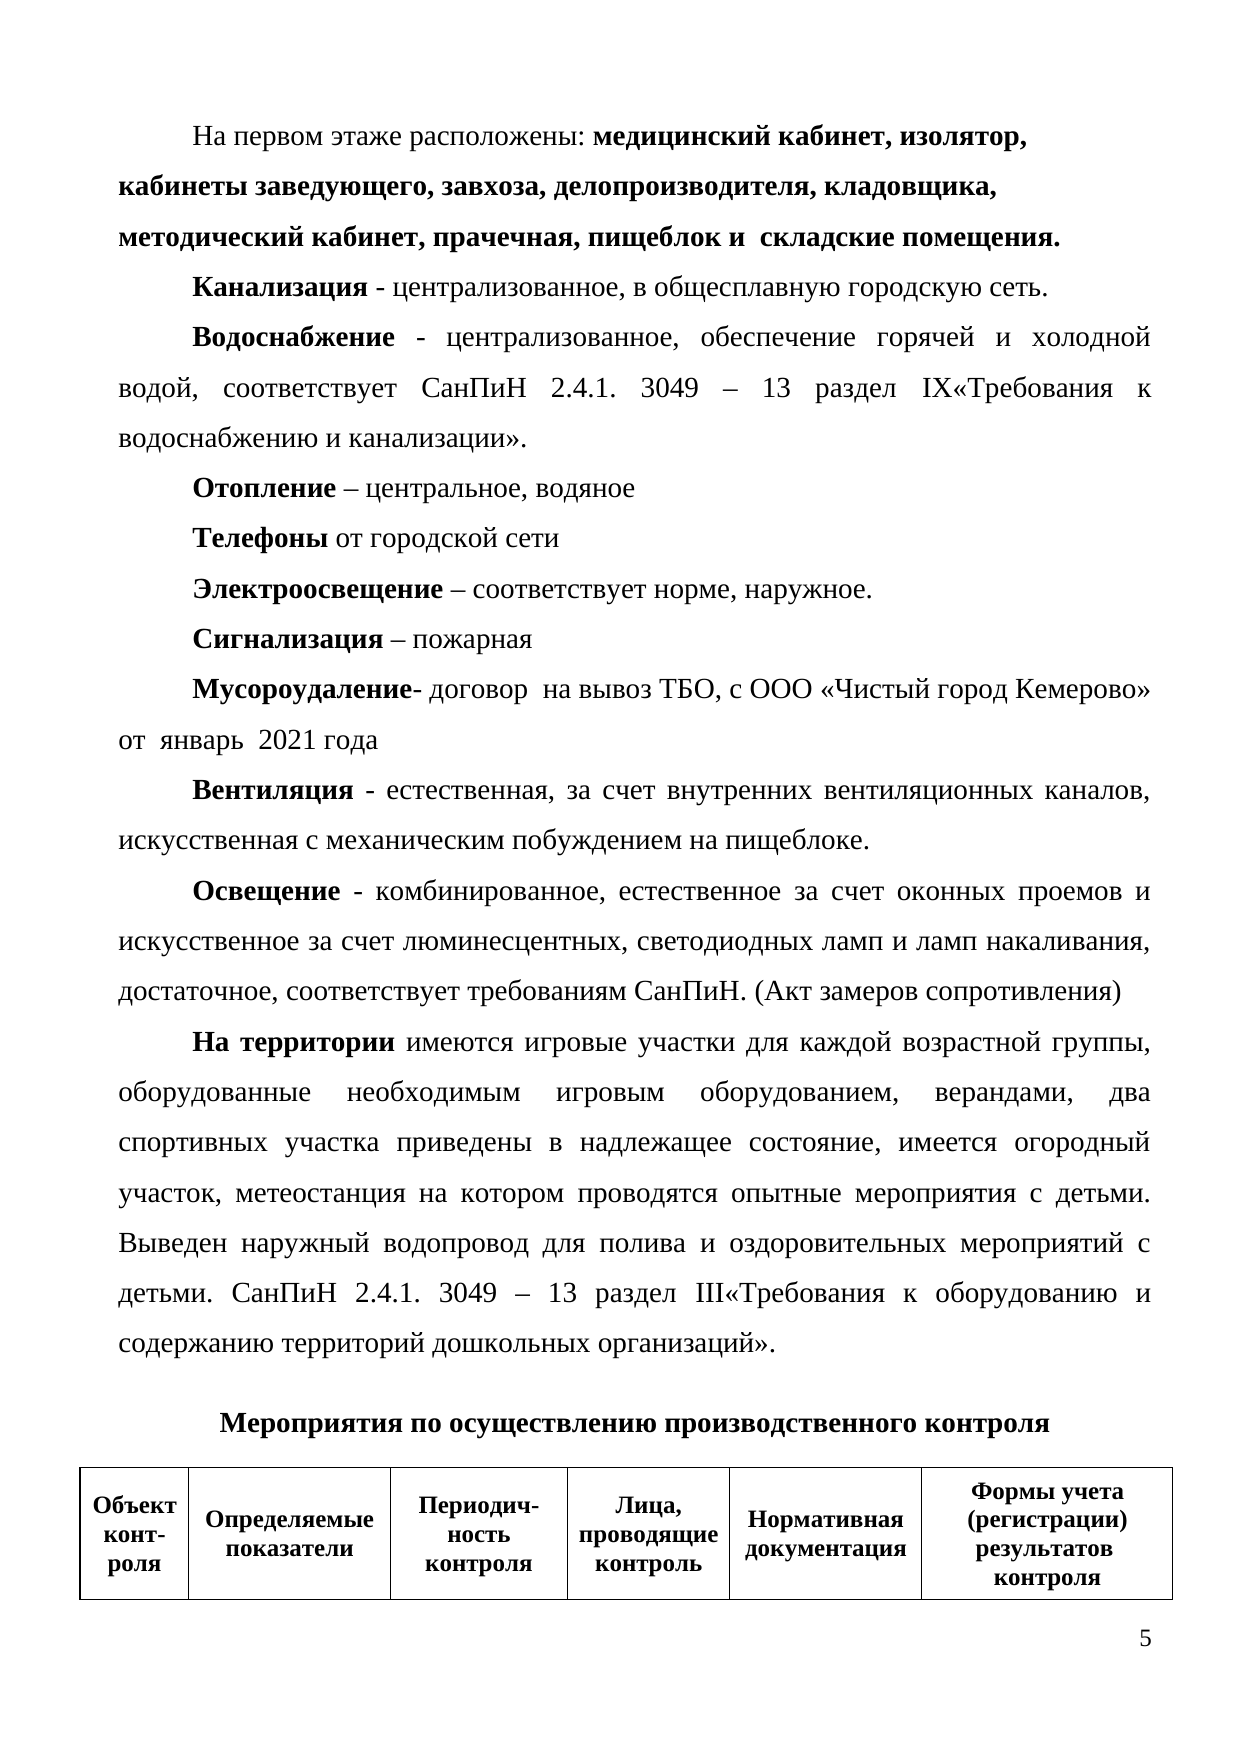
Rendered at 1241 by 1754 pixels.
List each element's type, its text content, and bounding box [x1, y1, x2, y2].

table_header Определяемые показатели [189, 1468, 390, 1599]
text На первом этаже расположены: медицинский кабинет, изолятор, кабинеты заведующего, завхоза, делопроизводителя, кладовщика, методический кабинет, прачечная, пищеблок и складские помещения. [118, 118, 1152, 252]
text Освещение - комбинированное, естественное за счет оконных проемов и искусственное за счет люминесцентных, светодиодных ламп и ламп накаливания, достаточное, соответствует требованиям СанПиН. (Акт замеров сопротивления) [118, 873, 1152, 1007]
text Вентиляция - естественная, за счет внутренних вентиляционных каналов, искусственная с механическим побуждением на пищеблоке. [118, 772, 1152, 856]
table_header Формы учета (регистрации) результатов контроля [922, 1468, 1172, 1599]
text Водоснабжение - централизованное, обеспечение горячей и холодной водой, соответствует СанПиН 2.4.1. 3049 – 13 раздел IX«Требования к водоснабжению и канализации». [118, 319, 1152, 453]
table_header Нормативная документация [730, 1468, 921, 1599]
text Канализация - централизованное, в общесплавную городскую сеть. [118, 269, 1152, 303]
table_header Лица, проводящие контроль [568, 1468, 729, 1599]
text Мероприятия по осуществлению производственного контроля [118, 1405, 1152, 1438]
text Электроосвещение – соответствует норме, наружное. [118, 571, 1152, 604]
text Мусороудаление- договор на вывоз ТБО, с ООО «Чистый город Кемерово» от январь 2021 года [118, 672, 1152, 755]
text Телефоны от городской сети [118, 521, 1152, 554]
text Сигнализация – пожарная [118, 621, 1152, 655]
table_header Объект контроля [81, 1468, 188, 1599]
text Отопление – центральное, водяное [118, 470, 1152, 504]
text На территории имеются игровые участки для каждой возрастной группы, оборудованные необходимым игровым оборудованием, верандами, два спортивных участка приведены в надлежащее состояние, имеется огородный участок, метеостанция на котором проводятся опытные мероприятия с детьми. Выведен наружный водопровод для полива и оздоровительных мероприятий с детьми. СанПиН 2.4.1. 3049 – 13 раздел III«Требования к оборудованию и содержанию территорий дошкольных организаций». [118, 1024, 1152, 1359]
table_header Периодичность контроля [391, 1468, 567, 1599]
